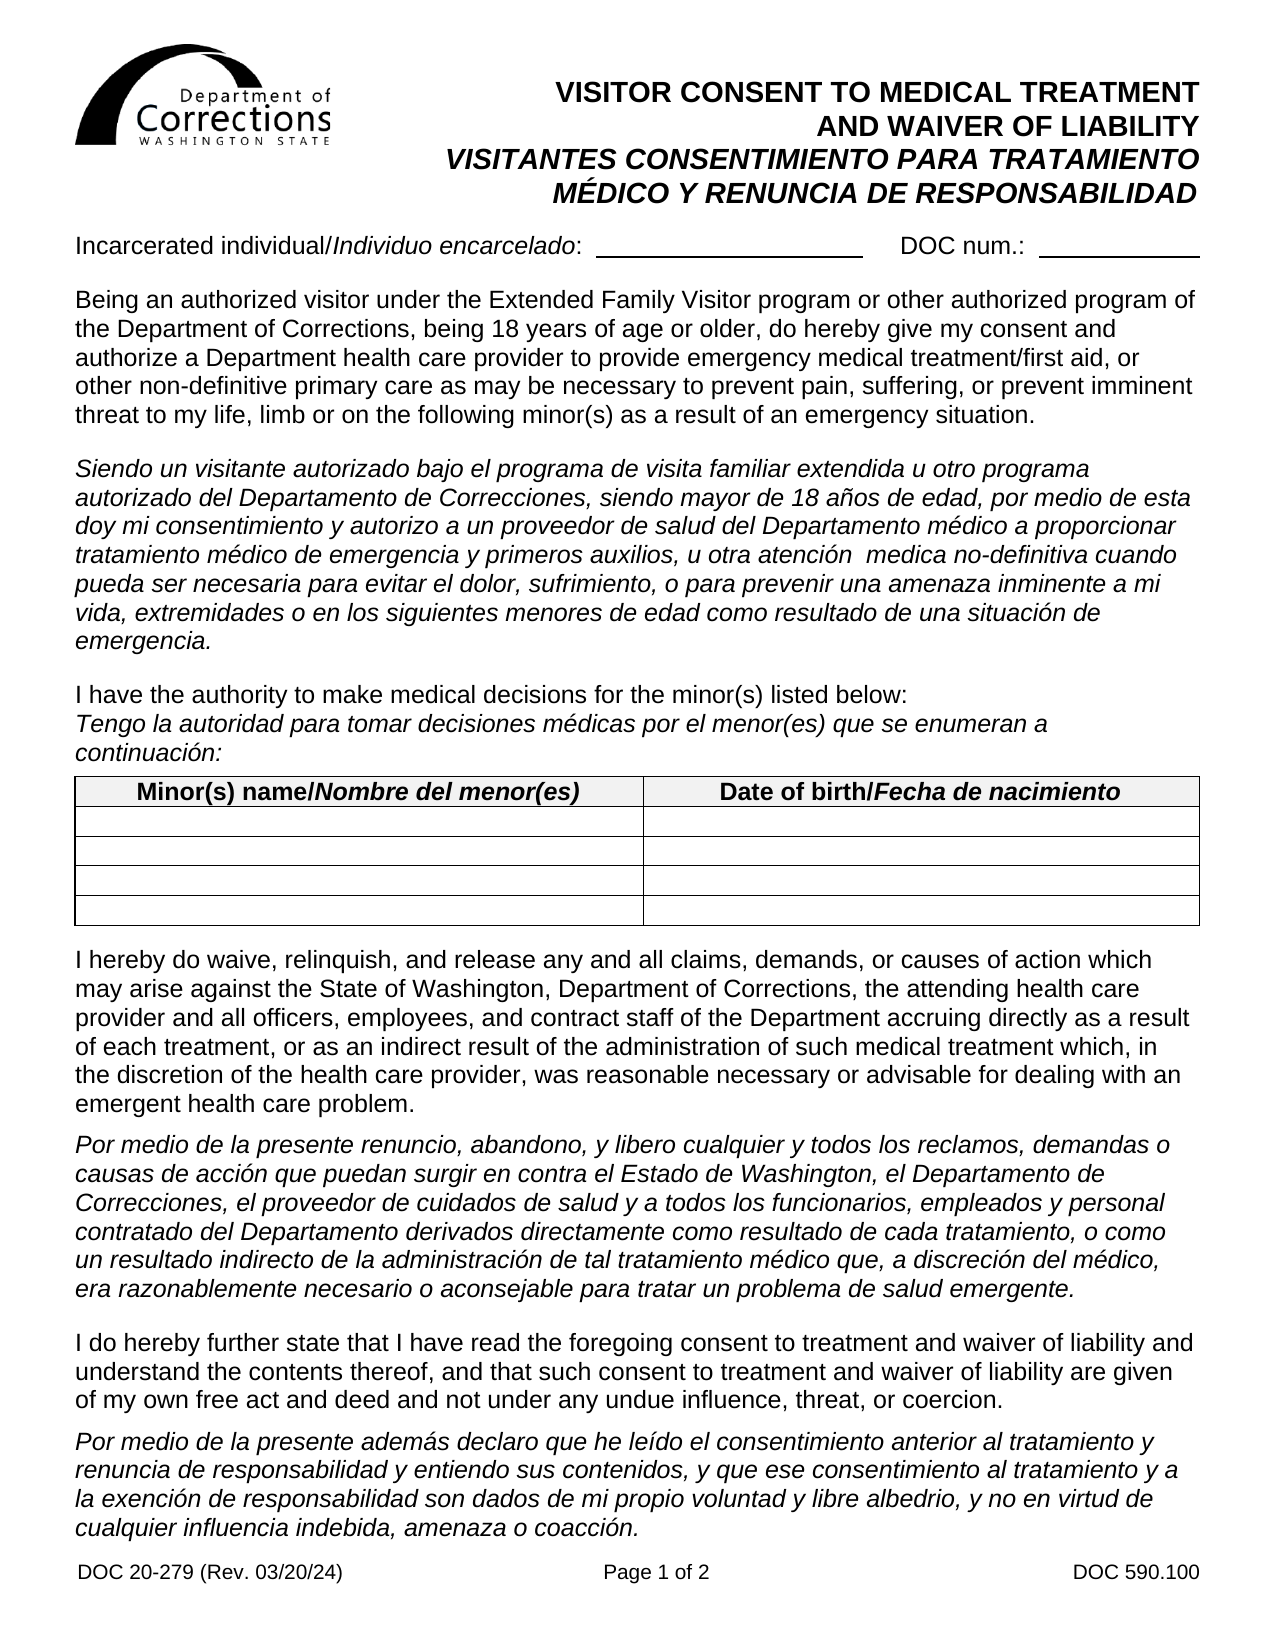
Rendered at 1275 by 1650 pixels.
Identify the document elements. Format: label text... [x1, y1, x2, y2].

table_header Minor(s) name/Nombre del menor(es) [76, 777, 643, 806]
text I hereby do waive, relinquish, and release any and all claims, demands, or causes of action which may arise against the State of Washington, Department of Corrections, the attending health care provider and all officers, employees, and contract staff of the Department accruing directly as a result of each treatment, or as an indirect result of the administration of such medical treatment which, in the discretion of the health care provider, was reasonable necessary or advisable for dealing with an emergent health care problem. [75, 945, 1200, 1118]
table_cell [644, 866, 1199, 895]
table_cell [644, 807, 1199, 836]
table_cell [76, 807, 643, 836]
text Being an authorized visitor under the Extended Family Visitor program or other authorized program of the Department of Corrections, being 18 years of age or older, do hereby give my consent and authorize a Department health care provider to provide emergency medical treatment/first aid, or other non-definitive primary care as may be necessary to prevent pain, suffering, or prevent imminent threat to my life, limb or on the following minor(s) as a result of an emergency situation. [75, 285, 1200, 429]
text I do hereby further state that I have read the foregoing consent to treatment and waiver of liability and understand the contents thereof, and that such consent to treatment and waiver of liability are given of my own free act and deed and not under any undue influence, threat, or coercion. [75, 1328, 1200, 1414]
text Incarcerated individual/Individuo encarcelado: DOC num.: [75, 231, 1200, 260]
text AND WAIVER OF LIABILITY [75, 108, 1200, 142]
table_cell [76, 837, 643, 865]
text Por medio de la presente renuncio, abandono, y libero cualquier y todos los reclamos, demandas o causas de acción que puedan surgir en contra el Estado de Washington, el Departamento de Correcciones, el proveedor de cuidados de salud y a todos los funcionarios, empleados y personal contratado del Departamento derivados directamente como resultado de cada tratamiento, o como un resultado indirecto de la administración de tal tratamiento médico que, a discreción del médico, era razonablemente necesario o aconsejable para tratar un problema de salud emergente. [75, 1130, 1200, 1303]
table_cell [76, 866, 643, 895]
table_header Date of birth/Fecha de nacimiento [644, 777, 1199, 806]
table_cell [644, 837, 1199, 865]
text Por medio de la presente además declaro que he leído el consentimiento anterior al tratamiento y renuncia de responsabilidad y entiendo sus contenidos, y que ese consentimiento al tratamiento y a la exención de responsabilidad son dados de mi propio voluntad y libre albedrio, y no en virtud de cualquier influencia indebida, amenaza o coacción. [75, 1426, 1200, 1541]
text Siendo un visitante autorizado bajo el programa de visita familiar extendida u otro programa autorizado del Departamento de Correcciones, siendo mayor de 18 años de edad, por medio de esta doy mi consentimiento y autorizo a un proveedor de salud del Departamento médico a proporcionar tratamiento médico de emergencia y primeros auxilios, u otra atención medica no-definitiva cuando pueda ser necesaria para evitar el dolor, sufrimiento, o para prevenir una amenaza inminente a mi vida, extremidades o en los siguientes menores de edad como resultado de una situación de emergencia. [75, 454, 1200, 655]
subtitle Visitantes consentimiento para tratamiento [75, 142, 1200, 176]
text VISITOR CONSENT TO MEDICAL TREATMENT [75, 75, 1200, 108]
text I have the authority to make medical decisions for the minor(s) listed below: [75, 680, 1200, 709]
text Tengo la autoridad para tomar decisiones médicas por el menor(es) que se enumeran a continuación: [75, 709, 1200, 766]
table_cell [644, 896, 1199, 925]
text médico y renuncia de responsabilidad [75, 176, 1200, 209]
picture [75, 44, 331, 75]
table_cell [76, 896, 643, 925]
